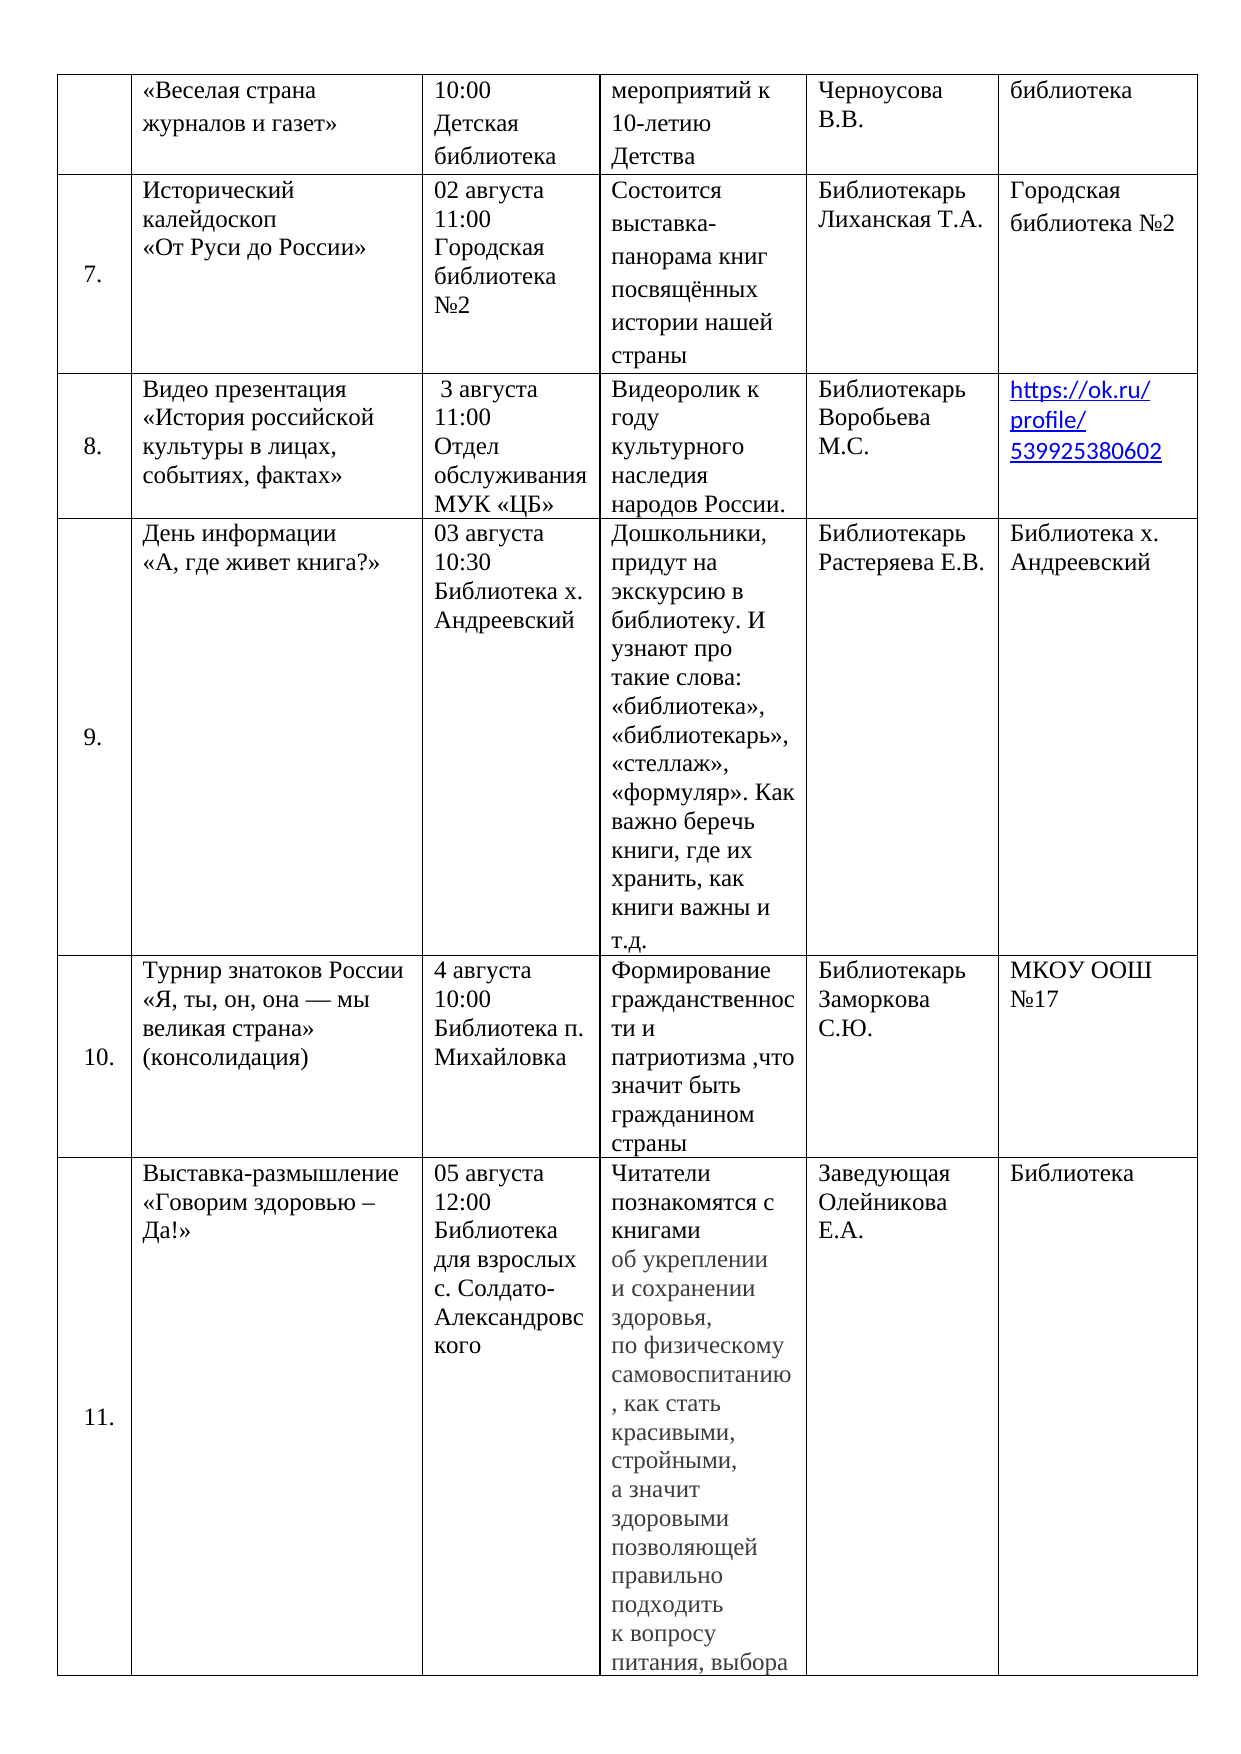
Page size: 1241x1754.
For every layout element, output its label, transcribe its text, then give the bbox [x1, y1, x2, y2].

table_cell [423, 75, 599, 174]
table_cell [807, 1158, 998, 1675]
table_cell [58, 519, 131, 954]
table_cell Библиотекарь Воробьева М.С. [807, 374, 998, 517]
table_cell Видео презентация «История российской культуры в лицах, событиях, фактах» [132, 374, 422, 517]
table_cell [601, 1158, 806, 1675]
table_cell 02 августа 11:00 Городская библиотека №2 [423, 175, 599, 373]
table_cell 4 августа 10:00 Библиотека п. Михайловка [423, 956, 599, 1157]
table_cell Библиотекарь Растеряева Е.В. [807, 519, 998, 954]
table_cell Исторический калейдоскоп «От Руси до России» [132, 175, 422, 373]
table_cell День информации «А, где живет книга?» [132, 519, 422, 954]
table_cell Состоится выставка-панорама книг посвящённых истории нашей страны [601, 175, 806, 373]
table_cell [132, 1158, 422, 1675]
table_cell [132, 75, 422, 174]
table_cell [58, 956, 131, 1157]
table_cell 03 августа 10:30 Библиотека х. Андреевский [423, 519, 599, 954]
table_cell [58, 374, 131, 517]
table_cell Библиотекарь Лиханская Т.А. [807, 175, 998, 373]
table_cell [58, 1158, 131, 1675]
table_cell Турнир знатоков России «Я, ты, он, она — мы великая страна» (консолидация) [132, 956, 422, 1157]
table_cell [601, 75, 806, 174]
table_cell Библиотека [999, 1158, 1197, 1675]
table_cell 3 августа 11:00 Отдел обслуживания МУК «ЦБ» [423, 374, 599, 517]
table_cell Формирование гражданственности и патриотизма ,что значит быть гражданином страны [655, 956, 806, 1157]
table_cell Детская библиотека [999, 75, 1197, 174]
table_cell Видеоролик к году культурного наследия народов России. [601, 374, 806, 517]
table_cell Дошкольники, придут на экскурсию в библиотеку. И узнают про такие слова: «библиотека», «библиотекарь», «стеллаж», «формуляр». Как важно беречь книги, где их хранить, как книги важны и т.д. [601, 519, 806, 954]
table_cell Городская библиотека №2 [999, 175, 1197, 373]
table_cell [58, 175, 131, 373]
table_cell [423, 1158, 599, 1675]
table_cell МКОУ ООШ №17 [999, 956, 1197, 1157]
table_cell [58, 75, 131, 174]
table_cell Библиотека х. Андреевский [999, 519, 1197, 954]
table_cell Библиотекарь Заморкова С.Ю. [807, 956, 998, 1157]
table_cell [807, 75, 998, 174]
table_cell https://ok.ru/profile/539925380602 [999, 374, 1197, 517]
